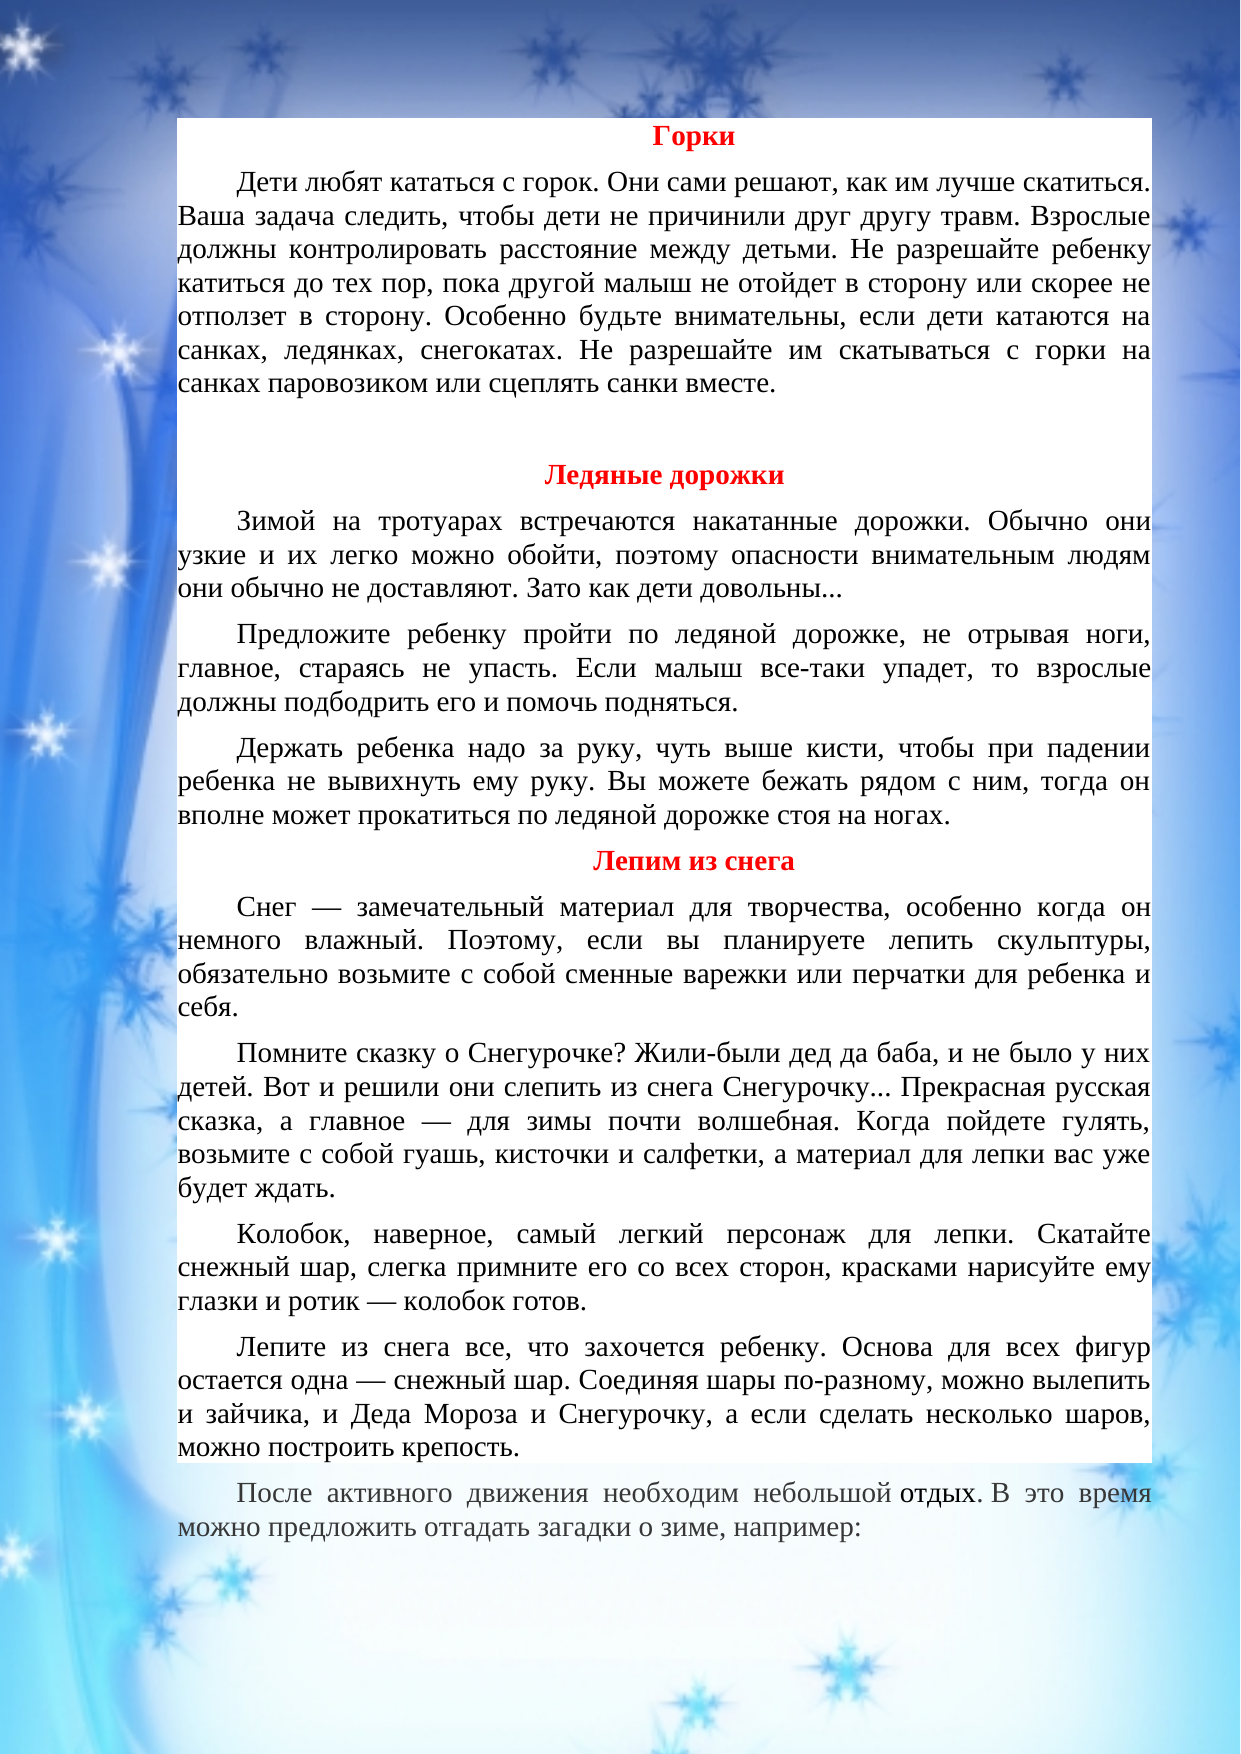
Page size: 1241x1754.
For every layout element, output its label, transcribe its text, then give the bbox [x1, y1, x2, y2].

text Дети любят кататься с горок. Они сами решают, как им лучше скатиться. Ваша задача следить, чтобы дети не причинили друг другу травм. Взрослые должны контролировать расстояние между детьми. Не разрешайте ребенку катиться до тех пор, пока другой малыш не отойдет в сторону или скорее не отползет в сторону. Особенно будьте внимательны, если дети катаются на санках, ледянках, снегокатах. Не разрешайте им скатываться с горки на санках паровозиком или сцеплять санки вместе. [177, 164, 1152, 399]
text Колобок, наверное, самый легкий персонаж для лепки. Скатайте снежный шар, слегка примните его со всех сторон, красками нарисуйте ему глазки и ротик — колобок готов. [177, 1216, 1152, 1316]
text Снег — замечательный материал для творчества, особенно когда он немного влажный. Поэтому, если вы планируете лепить скульптуры, обязательно возьмите с собой сменные варежки или перчатки для ребенка и себя. [177, 889, 1152, 1023]
text Помните сказку о Снегурочке? Жили-были дед да баба, и не было у них детей. Вот и решили они слепить из снега Снегурочку... Прекрасная русская сказка, а главное — для зимы почти волшебная. Когда пойдете гулять, возьмите с собой гуашь, кисточки и салфетки, а материал для лепки вас уже будет ждать. [177, 1036, 1152, 1203]
text Зимой на тротуарах встречаются накатанные дорожки. Обычно они узкие и их легко можно обойти, поэтому опасности внимательным людям они обычно не доставляют. Зато как дети довольны... [177, 503, 1152, 604]
text Горки [177, 118, 1152, 152]
picture [0, 0, 1241, 1754]
text После активного движения необходим небольшой отдых. В это время можно предложить отгадать загадки о зиме, например: [177, 1476, 1152, 1543]
text Ледяные дорожки [177, 457, 1152, 491]
text Лепите из снега все, что захочется ребенку. Основа для всех фигур остается одна — снежный шар. Соединяя шары по-разному, можно вылепить и зайчика, и Деда Мороза и Снегурочку, а если сделать несколько шаров, можно построить крепость. [177, 1329, 1152, 1463]
text Лепим из снега [177, 843, 1152, 876]
text Предложите ребенку пройти по ледяной дорожке, не отрывая ноги, главное, стараясь не упасть. Если малыш все-таки упадет, то взрослые должны подбодрить его и помочь подняться. [177, 617, 1152, 717]
text Держать ребенка надо за руку, чуть выше кисти, чтобы при падении ребенка не вывихнуть ему руку. Вы можете бежать рядом с ним, тогда он вполне может прокатиться по ледяной дорожке стоя на ногах. [177, 730, 1152, 830]
